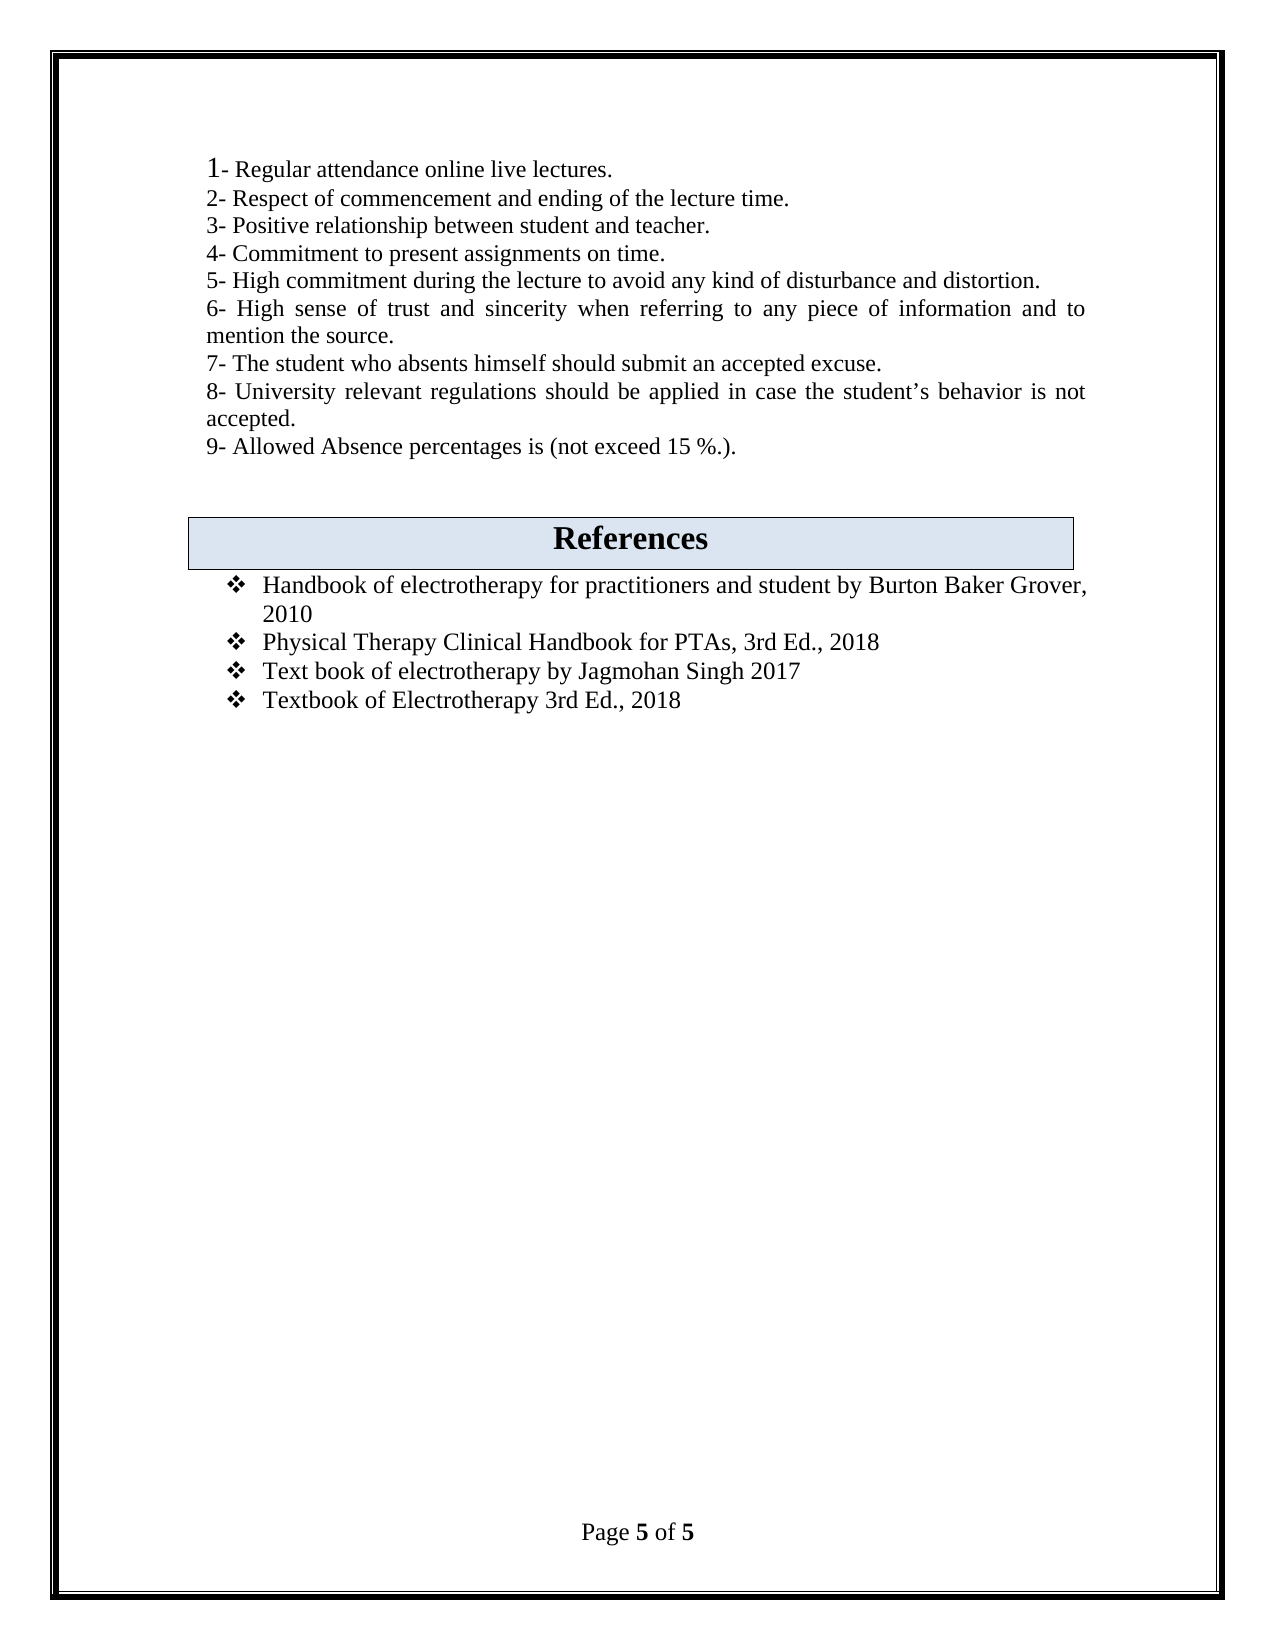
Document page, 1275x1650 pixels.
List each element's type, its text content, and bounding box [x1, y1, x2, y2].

list Textbook of Electrotherapy 3rd Ed., 2018 [225, 685, 1087, 714]
table_header References [189, 518, 1073, 569]
text 5- High commitment during the lecture to avoid any kind of disturbance and distortion. [206, 266, 1087, 294]
text 3- Positive relationship between student and teacher. [206, 211, 1087, 239]
list Physical Therapy Clinical Handbook for PTAs, 3rd Ed., 2018 [225, 627, 1087, 656]
text 9- Allowed Absence percentages is (not exceed 15 %.). [206, 432, 1087, 459]
text 2- Respect of commencement and ending of the lecture time. [206, 183, 1087, 211]
list Text book of electrotherapy by Jagmohan Singh 2017 [225, 656, 1087, 685]
text 4- Commitment to present assignments on time. [206, 239, 1087, 266]
text 6- High sense of trust and sincerity when referring to any piece of information and to mention the source. [206, 294, 1087, 349]
list Handbook of electrotherapy for practitioners and student by Burton Baker Grover, 2010 [225, 570, 1087, 627]
text 8- University relevant regulations should be applied in case the student’s behavior is not accepted. [206, 377, 1087, 432]
text 7- The student who absents himself should submit an accepted excuse. [206, 349, 1087, 377]
text 1- Regular attendance online live lectures. [206, 150, 1087, 183]
